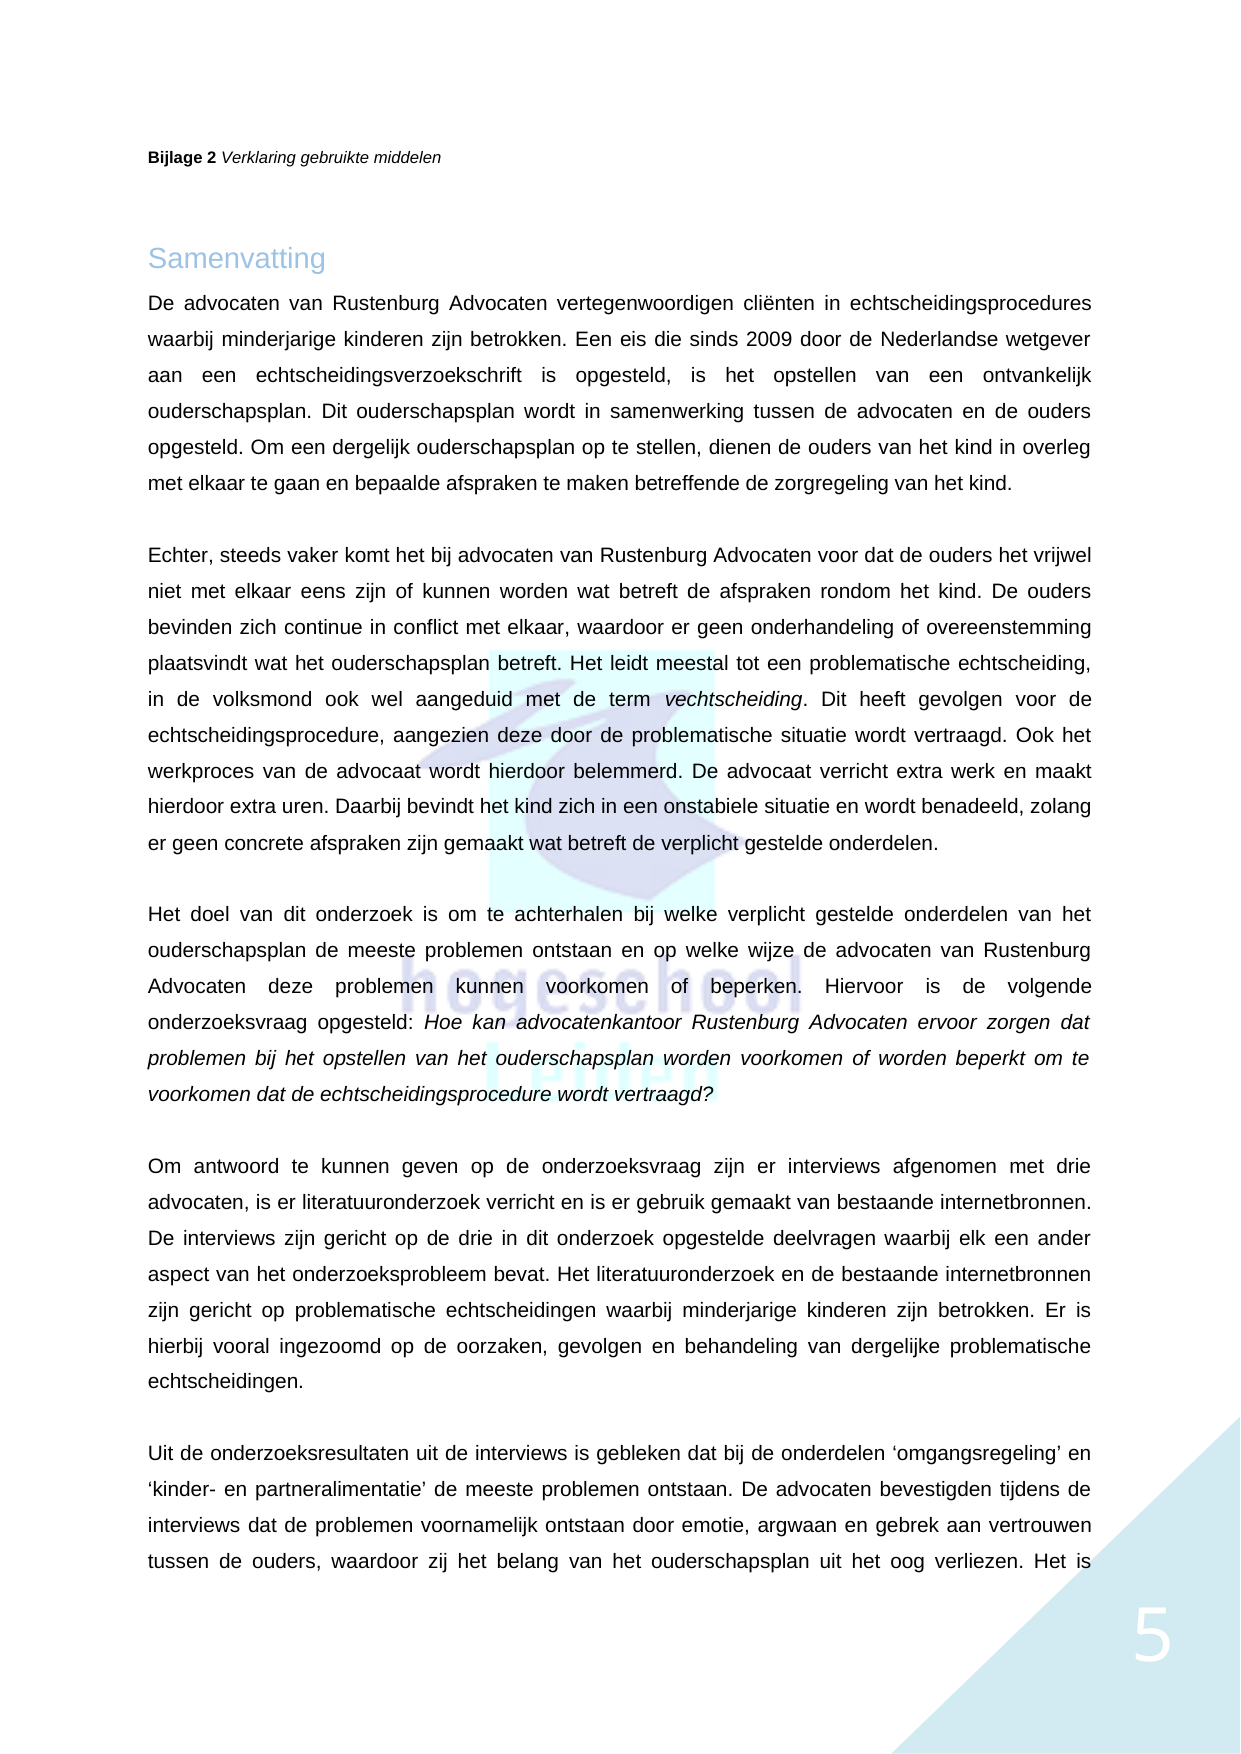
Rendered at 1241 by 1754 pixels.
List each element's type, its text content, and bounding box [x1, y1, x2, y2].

text Het doel van dit onderzoek is om te achterhalen bij welke verplicht gestelde onderdelen van het ouderschapsplan de meeste problemen ontstaan en op welke wijze de advocaten van Rustenburg Advocaten deze problemen kunnen voorkomen of beperken. Hiervoor is de volgende onderzoeksvraag opgesteld: Hoe kan advocatenkantoor Rustenburg Advocaten ervoor zorgen dat problemen bij het opstellen van het ouderschapsplan worden voorkomen of worden beperkt om te voorkomen dat de echtscheidingsprocedure wordt vertraagd? [148, 902, 1093, 1106]
text Echter, steeds vaker komt het bij advocaten van Rustenburg Advocaten voor dat de ouders het vrijwel niet met elkaar eens zijn of kunnen worden wat betreft de afspraken rondom het kind. De ouders bevinden zich continue in conflict met elkaar, waardoor er geen onderhandeling of overeenstemming plaatsvindt wat het ouderschapsplan betreft. Het leidt meestal tot een problematische echtscheiding, in de volksmond ook wel aangeduid met de term vechtscheiding. Dit heeft gevolgen voor de echtscheidingsprocedure, aangezien deze door de problematische situatie wordt vertraagd. Ook het werkproces van de advocaat wordt hierdoor belemmerd. De advocaat verricht extra werk en maakt hierdoor extra uren. Daarbij bevindt het kind zich in een onstabiele situatie en wordt benadeeld, zolang er geen concrete afspraken zijn gemaakt wat betreft de verplicht gestelde onderdelen. [148, 543, 1093, 854]
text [148, 1441, 1093, 1573]
text Bijlage 2 Verklaring gebruikte middelen [148, 148, 1093, 167]
text Om antwoord te kunnen geven op de onderzoeksvraag zijn er interviews afgenomen met drie advocaten, is er literatuuronderzoek verricht en is er gebruik gemaakt van bestaande internetbronnen. De interviews zijn gericht op de drie in dit onderzoek opgestelde deelvragen waarbij elk een ander aspect van het onderzoeksprobleem bevat. Het literatuuronderzoek en de bestaande internetbronnen zijn gericht op problematische echtscheidingen waarbij minderjarige kinderen zijn betrokken. Er is hierbij vooral ingezoomd op de oorzaken, gevolgen en behandeling van dergelijke problematische echtscheidingen. [148, 1154, 1093, 1393]
text De advocaten van Rustenburg Advocaten vertegenwoordigen cliënten in echtscheidingsprocedures waarbij minderjarige kinderen zijn betrokken. Een eis die sinds 2009 door de Nederlandse wetgever aan een echtscheidingsverzoekschrift is opgesteld, is het opstellen van een ontvankelijk ouderschapsplan. Dit ouderschapsplan wordt in samenwerking tussen de advocaten en de ouders opgesteld. Om een dergelijk ouderschapsplan op te stellen, dienen de ouders van het kind in overleg met elkaar te gaan en bepaalde afspraken te maken betreffende de zorgregeling van het kind. [148, 291, 1093, 495]
text Samenvatting [148, 241, 1093, 274]
